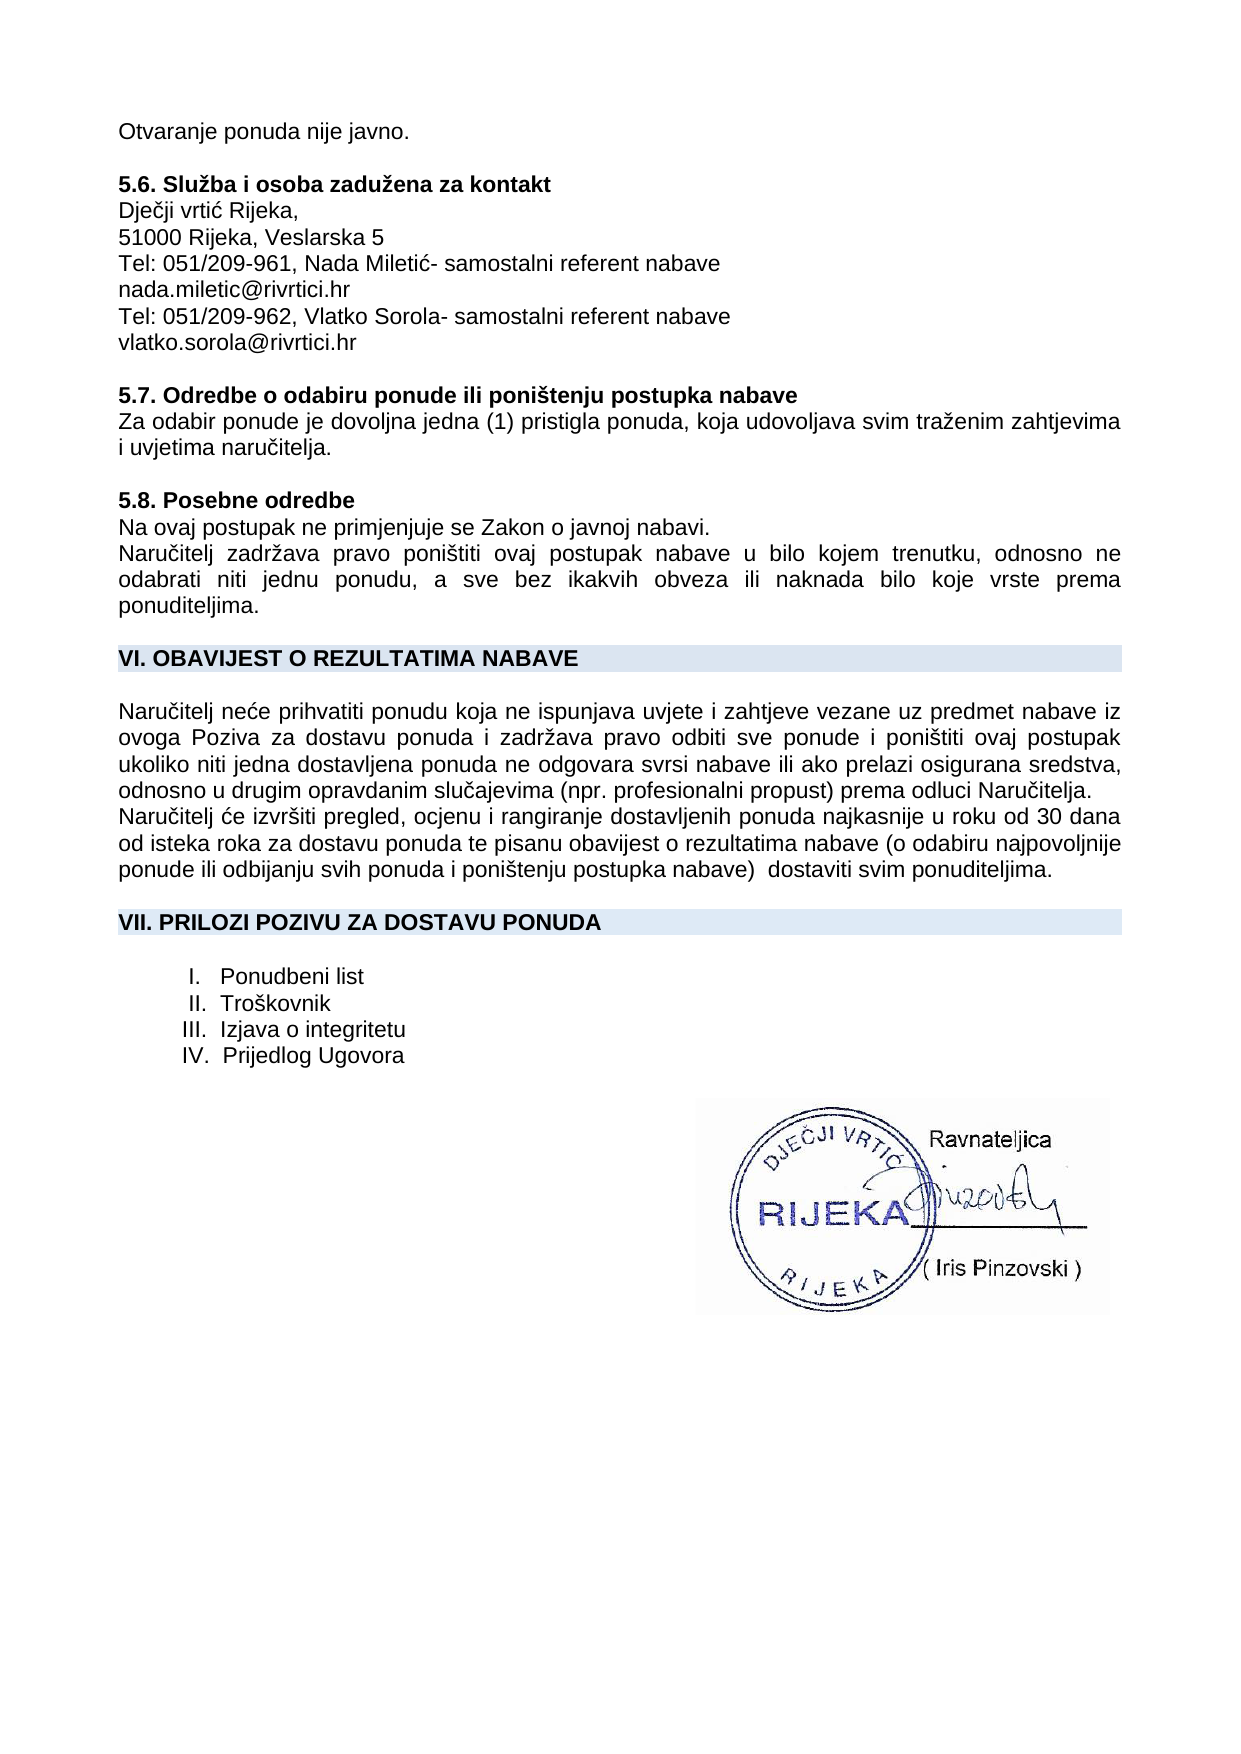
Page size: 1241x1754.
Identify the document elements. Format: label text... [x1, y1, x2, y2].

text Na ovaj postupak ne primjenjuje se Zakon o javnoj nabavi. [118, 513, 1122, 540]
text III. Izjava o integritetu [118, 1016, 1122, 1042]
text Naručitelj zadržava pravo poništiti ovaj postupak nabave u bilo kojem trenutku, odnosno ne odabrati niti jednu ponudu, a sve bez ikakvih obveza ili naknada bilo koje vrste prema ponuditeljima. [118, 540, 1122, 619]
text 51000 Rijeka, Veslarska 5 [118, 223, 1122, 250]
text I. Ponudbeni list [118, 963, 1122, 989]
text 5.6. Služba i osoba zadužena za kontakt [118, 171, 1122, 197]
text vlatko.sorola@rivrtici.hr [118, 329, 1122, 355]
text 5.7. Odredbe o odabiru ponude ili poništenju postupka nabave [118, 382, 1122, 408]
text 5.8. Posebne odredbe [118, 487, 1122, 513]
text Tel: 051/209-962, Vlatko Sorola- samostalni referent nabave [118, 303, 1122, 329]
text Dječji vrtić Rijeka, [118, 197, 1122, 223]
text Za odabir ponude je dovoljna jedna (1) pristigla ponuda, koja udovoljava svim traženim zahtjevima i uvjetima naručitelja. [118, 408, 1122, 461]
text nada.miletic@rivrtici.hr [118, 276, 1122, 303]
text Naručitelj će izvršiti pregled, ocjenu i rangiranje dostavljenih ponuda najkasnije u roku od 30 dana od isteka roka za dostavu ponuda te pisanu obavijest o rezultatima nabave (o odabiru najpovoljnije ponude ili odbijanju svih ponuda i poništenju postupka nabave) dostaviti svim ponuditeljima. [118, 803, 1122, 882]
text Otvaranje ponuda nije javno. [118, 118, 1122, 144]
text Tel: 051/209-961, Nada Miletić- samostalni referent nabave [118, 250, 1122, 276]
text IV. Prijedlog Ugovora [118, 1042, 1122, 1068]
text II. Troškovnik [118, 989, 1122, 1016]
text VI. OBAVIJEST O REZULTATIMA NABAVE [118, 645, 1122, 672]
text VII. PRILOZI POZIVU ZA DOSTAVU PONUDA [118, 909, 1122, 935]
text Naručitelj neće prihvatiti ponudu koja ne ispunjava uvjete i zahtjeve vezane uz predmet nabave iz ovoga Poziva za dostavu ponuda i zadržava pravo odbiti sve ponude i poništiti ovaj postupak ukoliko niti jedna dostavljena ponuda ne odgovara svrsi nabave ili ako prelazi osigurana sredstva, odnosno u drugim opravdanim slučajevima (npr. profesionalni propust) prema odluci Naručitelja. [118, 698, 1122, 803]
